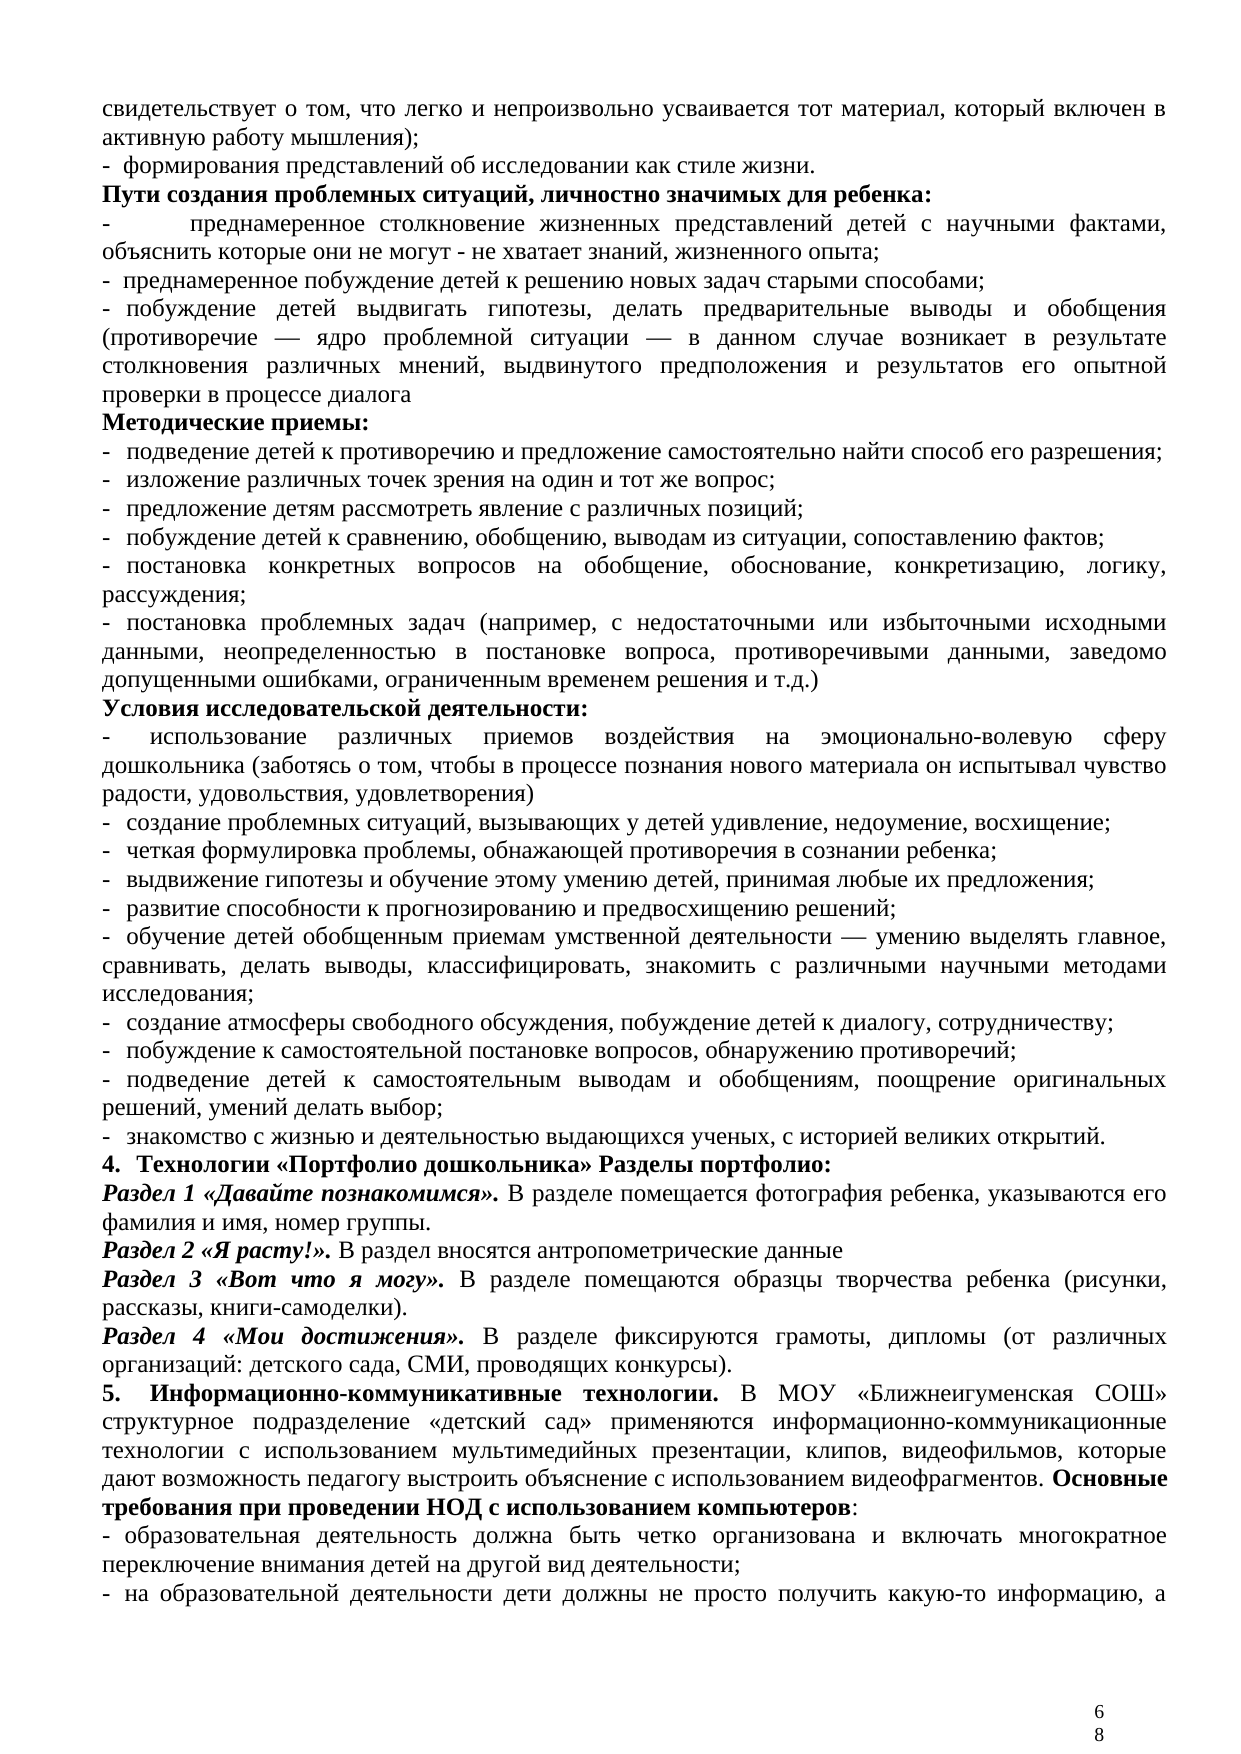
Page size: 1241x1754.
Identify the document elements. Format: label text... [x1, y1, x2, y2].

text Раздел 4 «Мои достижения». В разделе фиксируются грамоты, дипломы (от различных организаций: детского сада, СМИ, проводящих конкурсы). [102, 1321, 1168, 1378]
list преднамеренное столкновение жизненных представлений детей с научными фактами, объяснить которые они не могут - не хватает знаний, жизненного опыта; [102, 208, 1168, 265]
list постановка проблемных задач (например, с недостаточными или избыточными исходными данными, неопределенностью в постановке вопроса, противоречивыми данными, заведомо допущенными ошибками, ограниченным временем решения и т.д.) [102, 608, 1168, 693]
text Раздел 3 «Вот что я могу». В разделе помещаются образцы творчества ребенка (рисунки, рассказы, книги-самоделки). [102, 1264, 1168, 1321]
text Пути создания проблемных ситуаций, личностно значимых для ребенка: [102, 180, 1168, 208]
text Раздел 1 «Давайте познакомимся». В разделе помещается фотография ребенка, указываются его фамилия и имя, номер группы. [102, 1179, 1168, 1236]
list предложение детям рассмотреть явление с различных позиций; [102, 494, 1168, 522]
list побуждение детей выдвигать гипотезы, делать предварительные выводы и обобщения (противоречие — ядро проблемной ситуации — в данном случае возникает в результате столкновения различных мнений, выдвинутого предположения и результатов его опытной проверки в процессе диалога [102, 294, 1168, 408]
list создание атмосферы свободного обсуждения, побуждение детей к диалогу, сотрудничеству; [102, 1007, 1168, 1036]
list преднамеренное побуждение детей к решению новых задач старыми способами; [102, 265, 1168, 294]
list Информационно-коммуникативные технологии. В МОУ «Ближнеигуменская СОШ» структурное подразделение «детский сад» применяются информационно-коммуникационные технологии с использованием мультимедийных презентации, клипов, видеофильмов, которые дают возможность педагогу выстроить объяснение с использованием видеофрагментов. Основные требования при проведении НОД с использованием компьютеров: [102, 1378, 1168, 1521]
text Условия исследовательской деятельности: [102, 693, 1168, 722]
list использование различных приемов воздействия на эмоционально-волевую сферу дошкольника (заботясь о том, чтобы в процессе познания нового материала он испытывал чувство радости, удовольствия, удовлетворения) [102, 722, 1168, 808]
list побуждение детей к сравнению, обобщению, выводам из ситуации, сопоставлению фактов; [102, 522, 1168, 551]
text Раздел 2 «Я расту!». В раздел вносятся антропометрические данные [102, 1236, 1168, 1264]
list выдвижение гипотезы и обучение этому умению детей, принимая любые их предложения; [102, 865, 1168, 893]
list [102, 94, 1168, 151]
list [102, 1578, 1168, 1607]
list знакомство с жизнью и деятельностью выдающихся ученых, с историей великих открытий. [102, 1122, 1168, 1150]
list подведение детей к самостоятельным выводам и обобщениям, поощрение оригинальных решений, умений делать выбор; [102, 1064, 1168, 1122]
list развитие способности к прогнозированию и предвосхищению решений; [102, 893, 1168, 922]
text Методические приемы: [102, 408, 1168, 437]
list образовательная деятельность должна быть четко организована и включать многократное переключение внимания детей на другой вид деятельности; [102, 1521, 1168, 1578]
list постановка конкретных вопросов на обобщение, обоснование, конкретизацию, логику, рассуждения; [102, 551, 1168, 608]
list обучение детей обобщенным приемам умственной деятельности — умению выделять главное, сравнивать, делать выводы, классифицировать, знакомить с различными научными методами исследования; [102, 922, 1168, 1007]
list изложение различных точек зрения на один и тот же вопрос; [102, 465, 1168, 494]
list формирования представлений об исследовании как стиле жизни. [102, 151, 1168, 180]
list четкая формулировка проблемы, обнажающей противоречия в сознании ребенка; [102, 836, 1168, 865]
list побуждение к самостоятельной постановке вопросов, обнаружению противоречий; [102, 1036, 1168, 1064]
list подведение детей к противоречию и предложение самостоятельно найти способ его разрешения; [102, 437, 1168, 465]
list создание проблемных ситуаций, вызывающих у детей удивление, недоумение, восхищение; [102, 808, 1168, 836]
list Технологии «Портфолио дошкольника» Разделы портфолио: [102, 1150, 1168, 1179]
